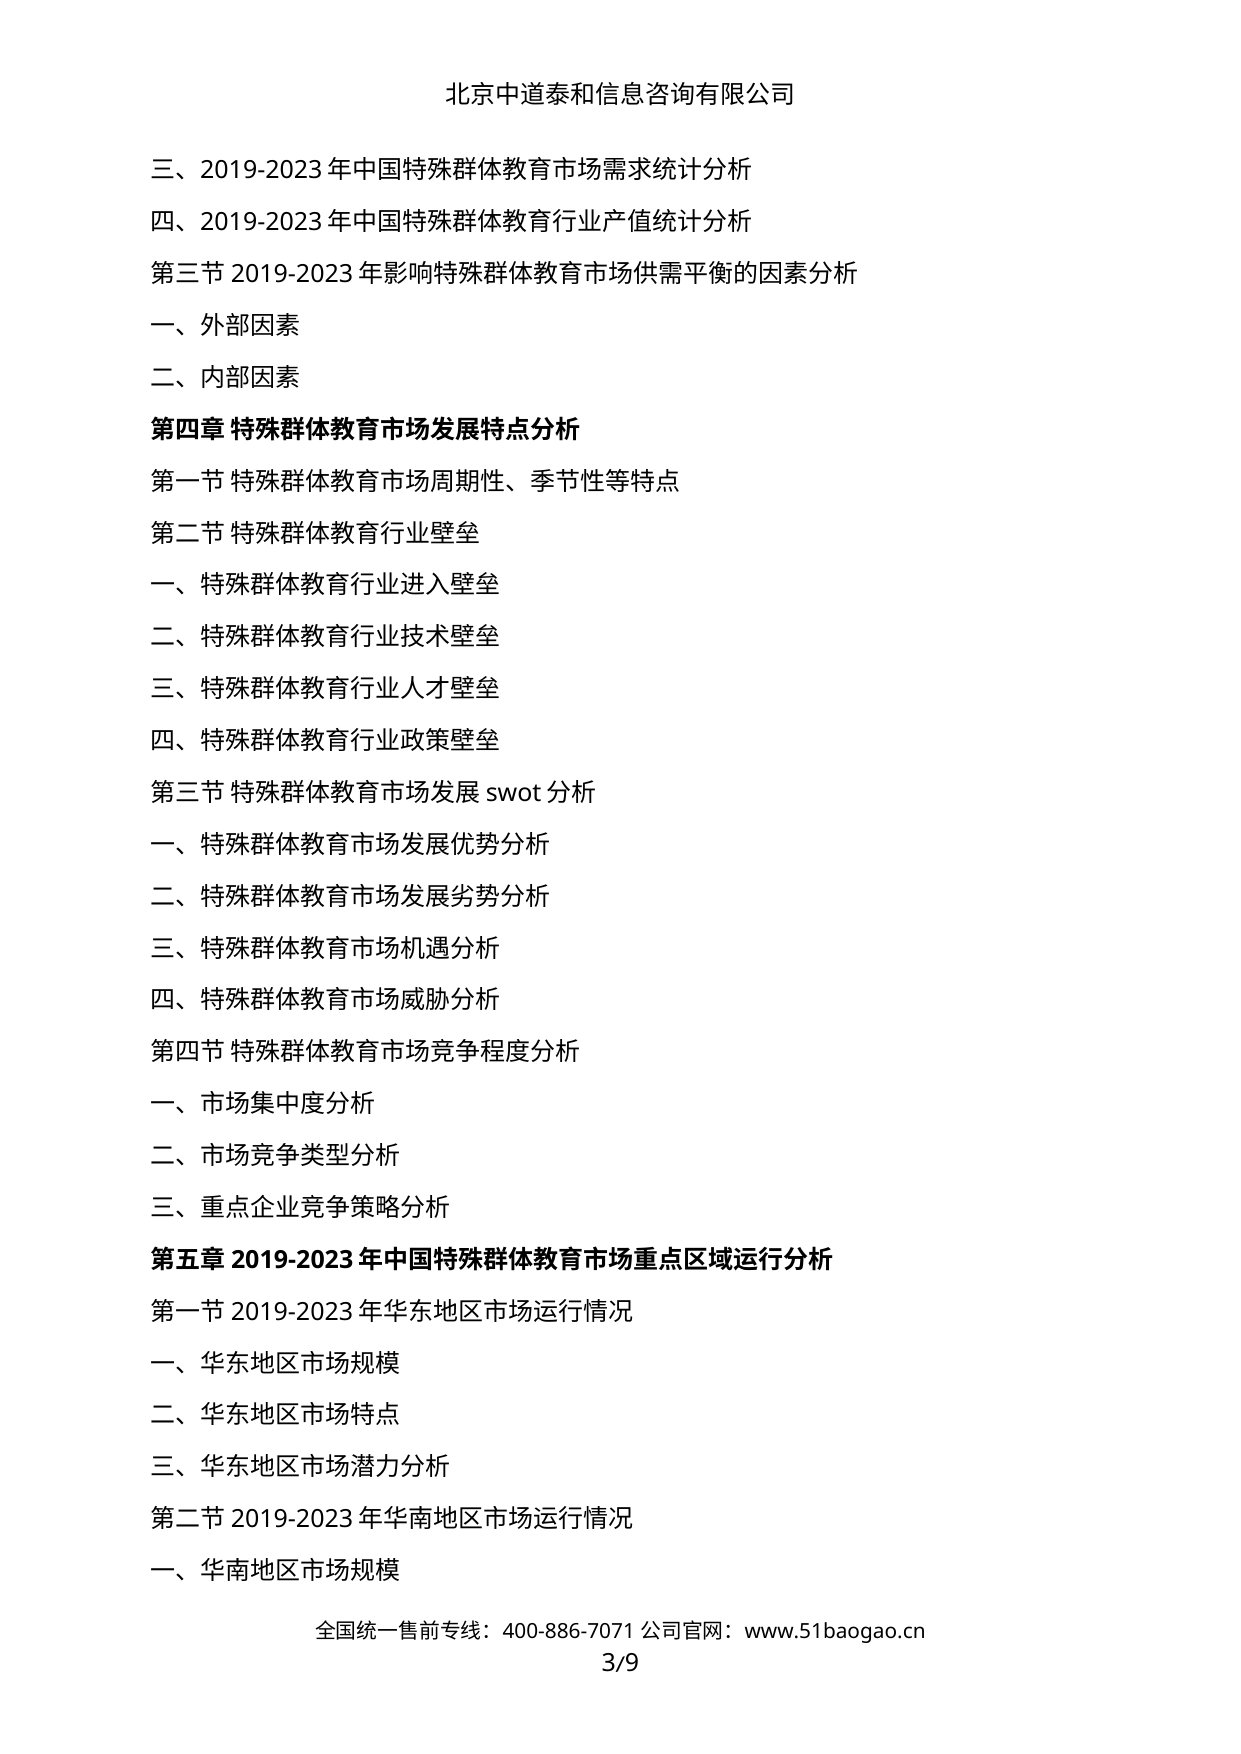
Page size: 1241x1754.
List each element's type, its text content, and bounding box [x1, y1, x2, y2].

text 三、2019-2023年中国特殊群体教育市场需求统计分析 [150, 150, 1090, 186]
text 三、特殊群体教育市场机遇分析 [150, 928, 1090, 964]
text 第一节 2019-2023年华东地区市场运行情况 [150, 1291, 1090, 1327]
text 一、外部因素 [150, 306, 1090, 342]
text 第四章 特殊群体教育市场发展特点分析 [150, 409, 1090, 446]
text 一、华东地区市场规模 [150, 1343, 1090, 1379]
text 四、特殊群体教育市场威胁分析 [150, 980, 1090, 1016]
text 一、特殊群体教育行业进入壁垒 [150, 565, 1090, 601]
text 第二节 2019-2023年华南地区市场运行情况 [150, 1499, 1090, 1535]
text 四、特殊群体教育行业政策壁垒 [150, 721, 1090, 757]
text 一、市场集中度分析 [150, 1084, 1090, 1120]
text 第三节 2019-2023年影响特殊群体教育市场供需平衡的因素分析 [150, 254, 1090, 290]
text 一、华南地区市场规模 [150, 1551, 1090, 1587]
text 第五章 2019-2023年中国特殊群体教育市场重点区域运行分析 [150, 1239, 1090, 1276]
text 二、内部因素 [150, 357, 1090, 394]
text 第二节 特殊群体教育行业壁垒 [150, 513, 1090, 549]
text 第三节 特殊群体教育市场发展swot分析 [150, 772, 1090, 809]
text 三、重点企业竞争策略分析 [150, 1187, 1090, 1224]
text 二、特殊群体教育市场发展劣势分析 [150, 876, 1090, 912]
text 二、特殊群体教育行业技术壁垒 [150, 617, 1090, 653]
text 一、特殊群体教育市场发展优势分析 [150, 824, 1090, 861]
text 二、华东地区市场特点 [150, 1395, 1090, 1431]
text 第四节 特殊群体教育市场竞争程度分析 [150, 1032, 1090, 1068]
text 三、华东地区市场潜力分析 [150, 1447, 1090, 1483]
text 二、市场竞争类型分析 [150, 1136, 1090, 1172]
text 三、特殊群体教育行业人才壁垒 [150, 669, 1090, 705]
text 四、2019-2023年中国特殊群体教育行业产值统计分析 [150, 202, 1090, 238]
text 第一节 特殊群体教育市场周期性、季节性等特点 [150, 461, 1090, 497]
